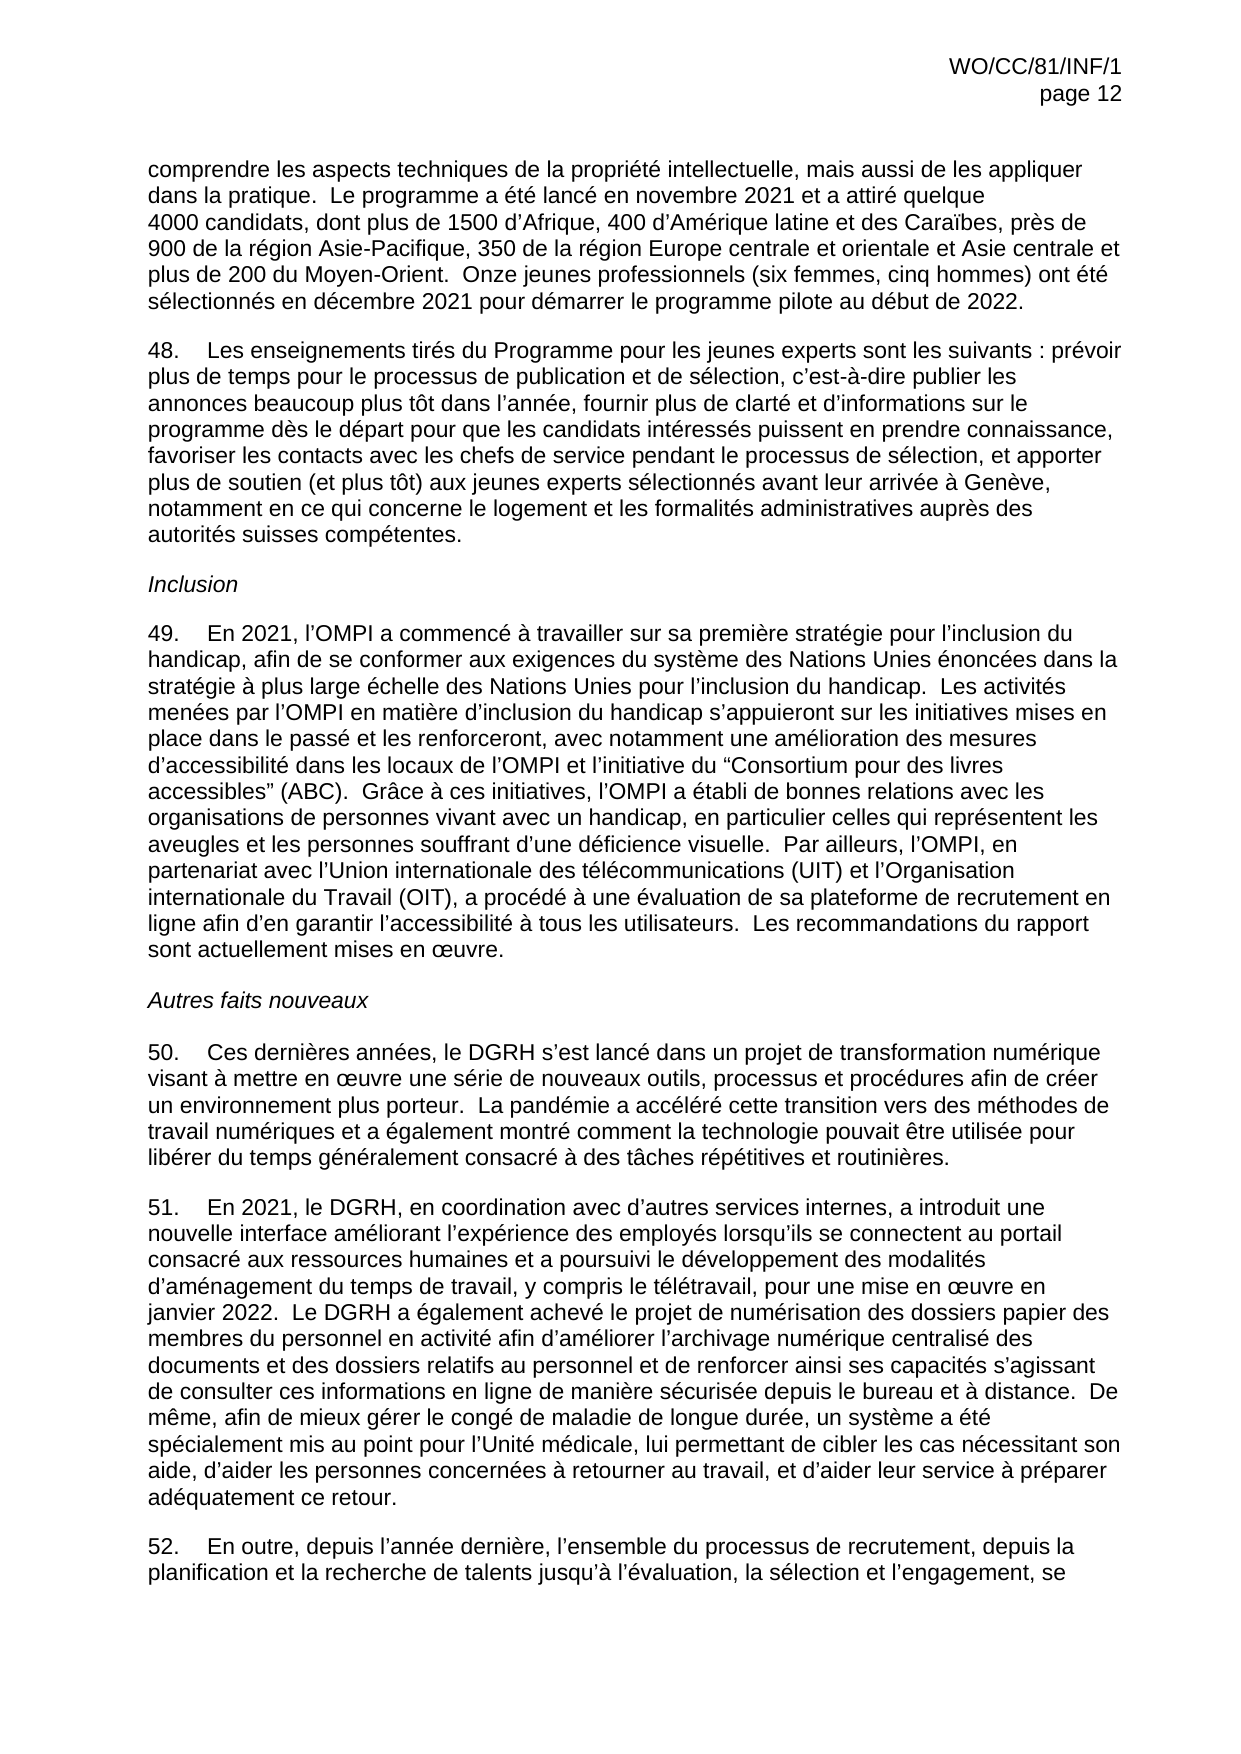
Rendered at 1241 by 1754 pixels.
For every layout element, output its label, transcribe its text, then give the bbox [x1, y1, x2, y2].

list Inclusion [148, 571, 1122, 597]
text En 2021, l’OMPI a commencé à travailler sur sa première stratégie pour l’inclusion du handicap, afin de se conformer aux exigences du système des Nations Unies énoncées dans la stratégie à plus large échelle des Nations Unies pour l’inclusion du handicap. Les activités menées par l’OMPI en matière d’inclusion du handicap s’appuieront sur les initiatives mises en place dans le passé et les renforceront, avec notamment une amélioration des mesures d’accessibilité dans les locaux de l’OMPI et l’initiative du “Consortium pour des livres accessibles” (ABC). Grâce à ces initiatives, l’OMPI a établi de bonnes relations avec les organisations de personnes vivant avec un handicap, en particulier celles qui représentent les aveugles et les personnes souffrant d’une déficience visuelle. Par ailleurs, l’OMPI, en partenariat avec l’Union internationale des télécommunications (UIT) et l’Organisation internationale du Travail (OIT), a procédé à une évaluation de sa plateforme de recrutement en ligne afin d’en garantir l’accessibilité à tous les utilisateurs. Les recommandations du rapport sont actuellement mises en œuvre. [148, 620, 1122, 962]
text Ces dernières années, le DGRH s’est lancé dans un projet de transformation numérique visant à mettre en œuvre une série de nouveaux outils, processus et procédures afin de créer un environnement plus porteur. La pandémie a accéléré cette transition vers des méthodes de travail numériques et a également montré comment la technologie pouvait être utilisée pour libérer du temps généralement consacré à des tâches répétitives et routinières. [148, 1039, 1122, 1171]
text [148, 1533, 1122, 1585]
text En 2021, le DGRH, en coordination avec d’autres services internes, a introduit une nouvelle interface améliorant l’expérience des employés lorsqu’ils se connectent au portail consacré aux ressources humaines et a poursuivi le développement des modalités d’aménagement du temps de travail, y compris le télétravail, pour une mise en œuvre en janvier 2022. Le DGRH a également achevé le projet de numérisation des dossiers papier des membres du personnel en activité afin d’améliorer l’archivage numérique centralisé des documents et des dossiers relatifs au personnel et de renforcer ainsi ses capacités s’agissant de consulter ces informations en ligne de manière sécurisée depuis le bureau et à distance. De même, afin de mieux gérer le congé de maladie de longue durée, un système a été spécialement mis au point pour l’Unité médicale, lui permettant de cibler les cas nécessitant son aide, d’aider les personnes concernées à retourner au travail, et d’aider leur service à préparer adéquatement ce retour. [148, 1193, 1122, 1510]
text Les enseignements tirés du Programme pour les jeunes experts sont les suivants : prévoir plus de temps pour le processus de publication et de sélection, c’est-à-dire publier les annonces beaucoup plus tôt dans l’année, fournir plus de clarté et d’informations sur le programme dès le départ pour que les candidats intéressés puissent en prendre connaissance, favoriser les contacts avec les chefs de service pendant le processus de sélection, et apporter plus de soutien (et plus tôt) aux jeunes experts sélectionnés avant leur arrivée à Genève, notamment en ce qui concerne le logement et les formalités administratives auprès des autorités suisses compétentes. [148, 337, 1122, 548]
subtitle Autres faits nouveaux [148, 987, 1122, 1014]
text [148, 156, 1122, 314]
